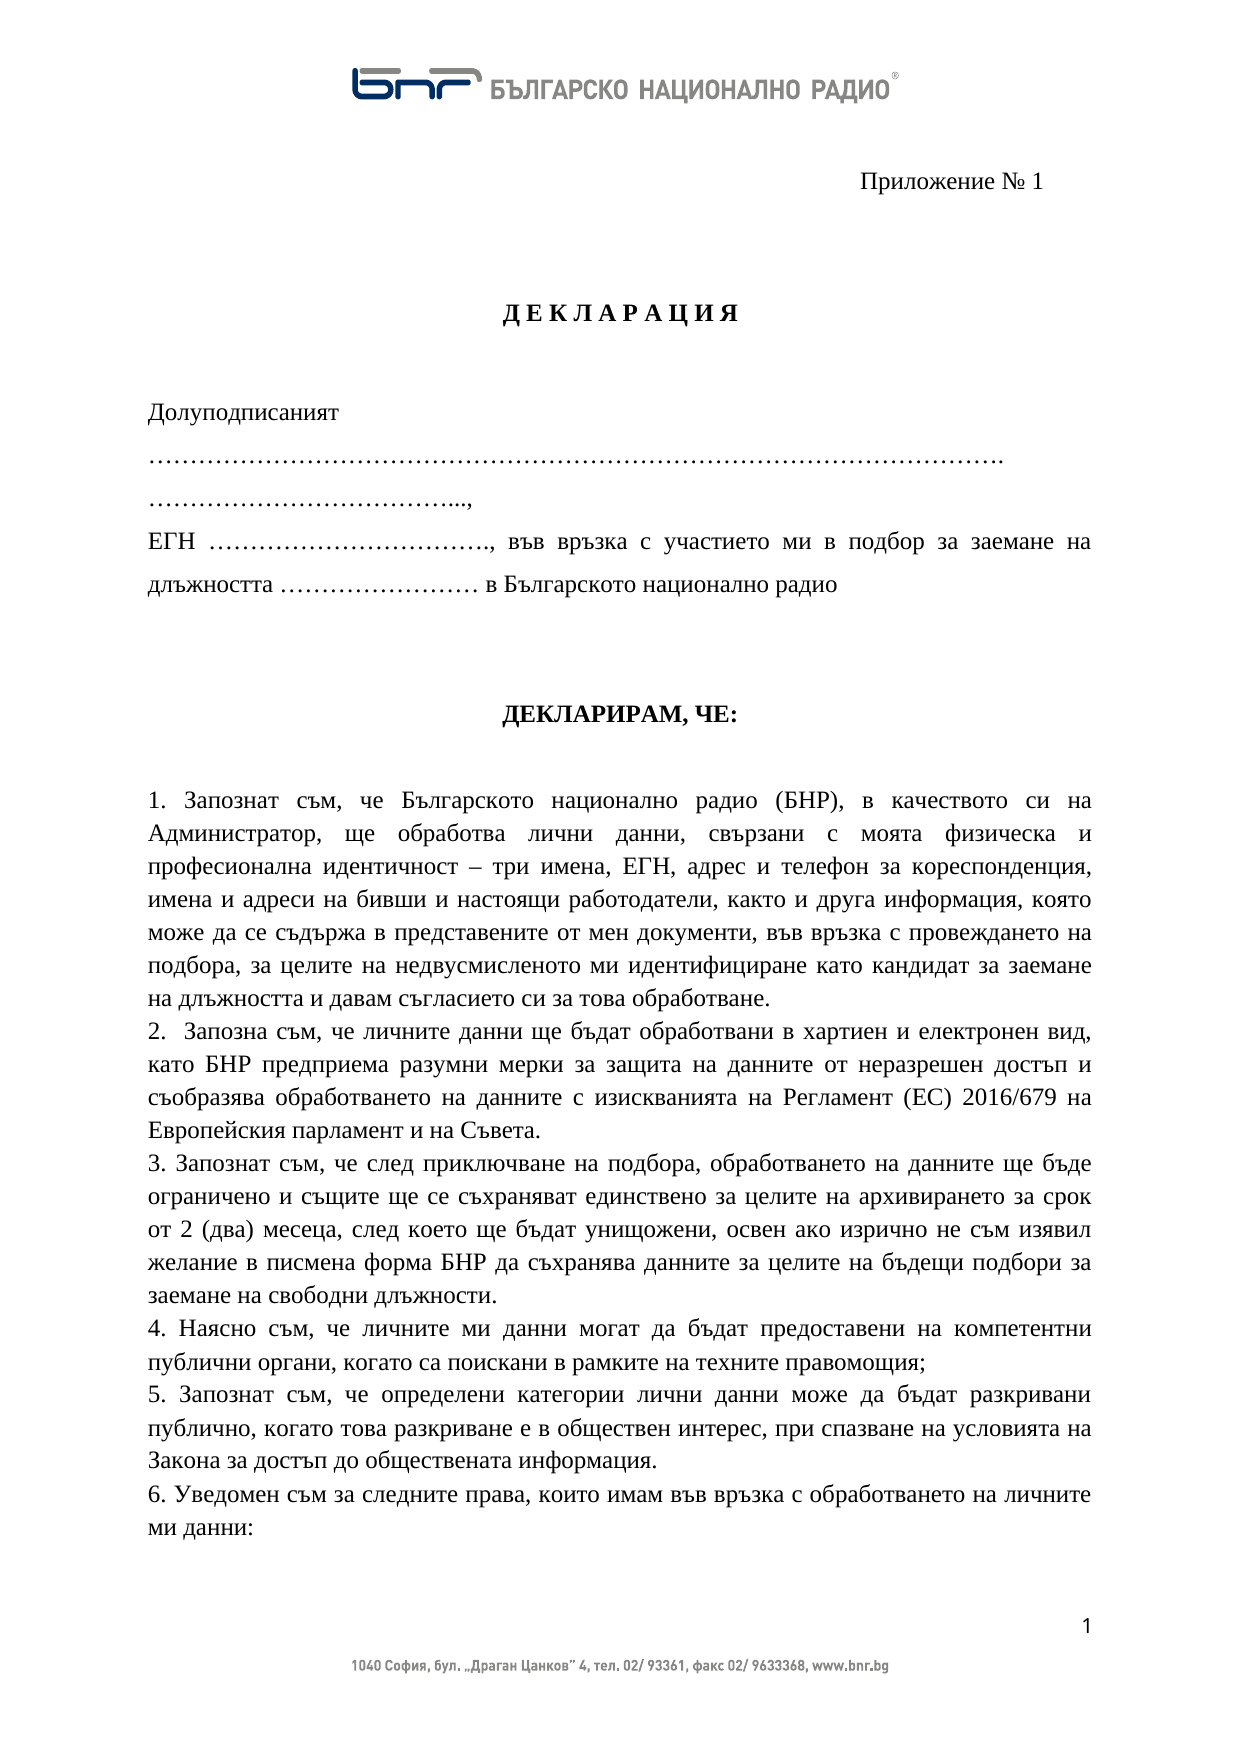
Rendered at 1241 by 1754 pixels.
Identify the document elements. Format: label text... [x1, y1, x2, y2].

text 2. Запозна съм, че личните данни ще бъдат обработвани в хартиен и електронен вид, като БНР предприема разумни мерки за защита на данните от неразрешен достъп и съобразява обработването на данните с изискванията на Регламент (ЕС) 2016/679 на Европейския парламент и на Съвета. [148, 1016, 1093, 1144]
text ДЕКЛАРИРАМ, ЧЕ: [148, 699, 1093, 728]
text 1. Запознат съм, че Българското национално радио (БНР), в качеството си на Администратор, ще обработва лични данни, свързани с моята физическа и професионална идентичност – три имена, ЕГН, адрес и телефон за кореспонденция, имена и адреси на бивши и настоящи работодатели, както и друга информация, която може да се съдържа в представените от мен документи, във връзка с провеждането на подбора, за целите на недвусмисленото ми идентифициране като кандидат за заемане на длъжността и давам съгласието си за това обработване. [148, 785, 1093, 1012]
text 6. Уведомен съм за следните права, които имам във връзка с обработването на личните ми данни: [148, 1479, 1093, 1540]
text 5. Запознат съм, че определени категории лични данни може да бъдат разкривани публично, когато това разкриване е в обществен интерес, при спазване на условията на Закона за достъп до обществената информация. [148, 1379, 1093, 1474]
text 3. Запознат съм, че след приключване на подбора, обработването на данните ще бъде ограничено и същите ще се съхраняват единствено за целите на архивирането за срок от 2 (два) месеца, след което ще бъдат унищожени, освен ако изрично не съм изявил желание в писмена форма БНР да съхранява данните за целите на бъдещи подбори за заемане на свободни длъжности. [148, 1148, 1093, 1309]
text Приложение № 1 [811, 166, 1093, 195]
text Д Е К Л А Р А Ц И Я [148, 298, 1093, 327]
text Долуподписаният ………………………………………………………………………………………….………………………………..., [148, 397, 1093, 512]
text 4. Наясно съм, че личните ми данни могат да бъдат предоставени на компетентни публични органи, когато са поискани в рамките на техните правомощия; [148, 1313, 1093, 1375]
text ЕГН ……………………………., във връзка с участието ми в подбор за заемане на длъжността …………………… в Българското национално радио [148, 526, 1093, 598]
